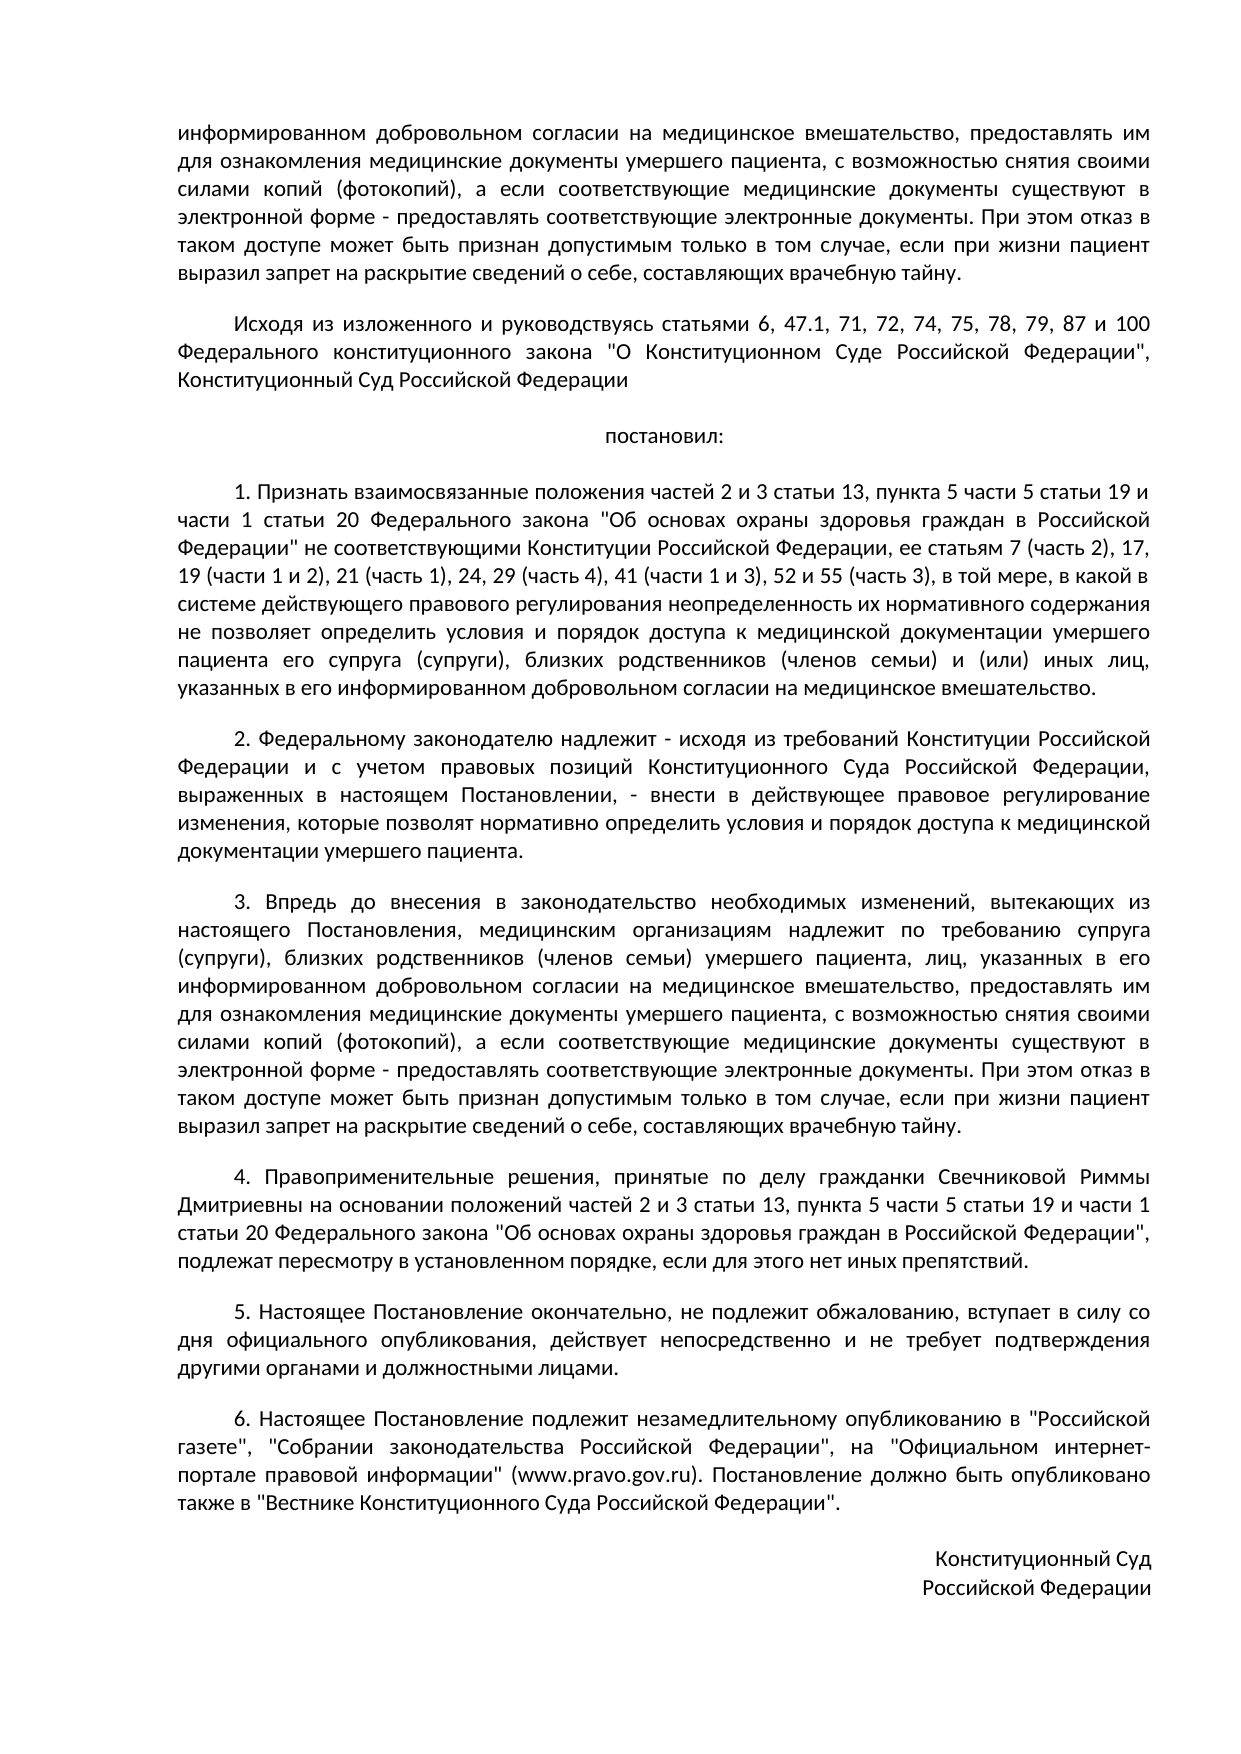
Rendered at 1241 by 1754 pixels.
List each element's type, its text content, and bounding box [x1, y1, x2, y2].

text 1. Признать взаимосвязанные положения частей 2 и 3 статьи 13, пункта 5 части 5 статьи 19 и части 1 статьи 20 Федерального закона "Об основах охраны здоровья граждан в Российской Федерации" не соответствующими Конституции Российской Федерации, ее статьям 7 (часть 2), 17, 19 (части 1 и 2), 21 (часть 1), 24, 29 (часть 4), 41 (части 1 и 3), 52 и 55 (часть 3), в той мере, в какой в системе действующего правового регулирования неопределенность их нормативного содержания не позволяет определить условия и порядок доступа к медицинской документации умершего пациента его супруга (супруги), близких родственников (членов семьи) и (или) иных лиц, указанных в его информированном добровольном согласии на медицинское вмешательство. [177, 477, 1152, 701]
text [177, 118, 1152, 286]
text 6. Настоящее Постановление подлежит незамедлительному опубликованию в "Российской газете", "Собрании законодательства Российской Федерации", на "Официальном интернет-портале правовой информации" (www.pravo.gov.ru). Постановление должно быть опубликовано также в "Вестнике Конституционного Суда Российской Федерации". [177, 1404, 1152, 1517]
text 3. Впредь до внесения в законодательство необходимых изменений, вытекающих из настоящего Постановления, медицинским организациям надлежит по требованию супруга (супруги), близких родственников (членов семьи) умершего пациента, лиц, указанных в его информированном добровольном согласии на медицинское вмешательство, предоставлять им для ознакомления медицинские документы умершего пациента, с возможностью снятия своими силами копий (фотокопий), а если соответствующие медицинские документы существуют в электронной форме - предоставлять соответствующие электронные документы. При этом отказ в таком доступе может быть признан допустимым только в том случае, если при жизни пациент выразил запрет на раскрытие сведений о себе, составляющих врачебную тайну. [177, 887, 1152, 1139]
text Российской Федерации [177, 1573, 1152, 1601]
text постановил: [177, 421, 1152, 449]
text Конституционный Суд [177, 1544, 1152, 1573]
text Исходя из изложенного и руководствуясь статьями 6, 47.1, 71, 72, 74, 75, 78, 79, 87 и 100 Федерального конституционного закона "О Конституционном Суде Российской Федерации", Конституционный Суд Российской Федерации [177, 309, 1152, 393]
text 2. Федеральному законодателю надлежит - исходя из требований Конституции Российской Федерации и с учетом правовых позиций Конституционного Суда Российской Федерации, выраженных в настоящем Постановлении, - внести в действующее правовое регулирование изменения, которые позволят нормативно определить условия и порядок доступа к медицинской документации умершего пациента. [177, 724, 1152, 864]
text 4. Правоприменительные решения, принятые по делу гражданки Свечниковой Риммы Дмитриевны на основании положений частей 2 и 3 статьи 13, пункта 5 части 5 статьи 19 и части 1 статьи 20 Федерального закона "Об основах охраны здоровья граждан в Российской Федерации", подлежат пересмотру в установленном порядке, если для этого нет иных препятствий. [177, 1162, 1152, 1274]
text 5. Настоящее Постановление окончательно, не подлежит обжалованию, вступает в силу со дня официального опубликования, действует непосредственно и не требует подтверждения другими органами и должностными лицами. [177, 1297, 1152, 1382]
